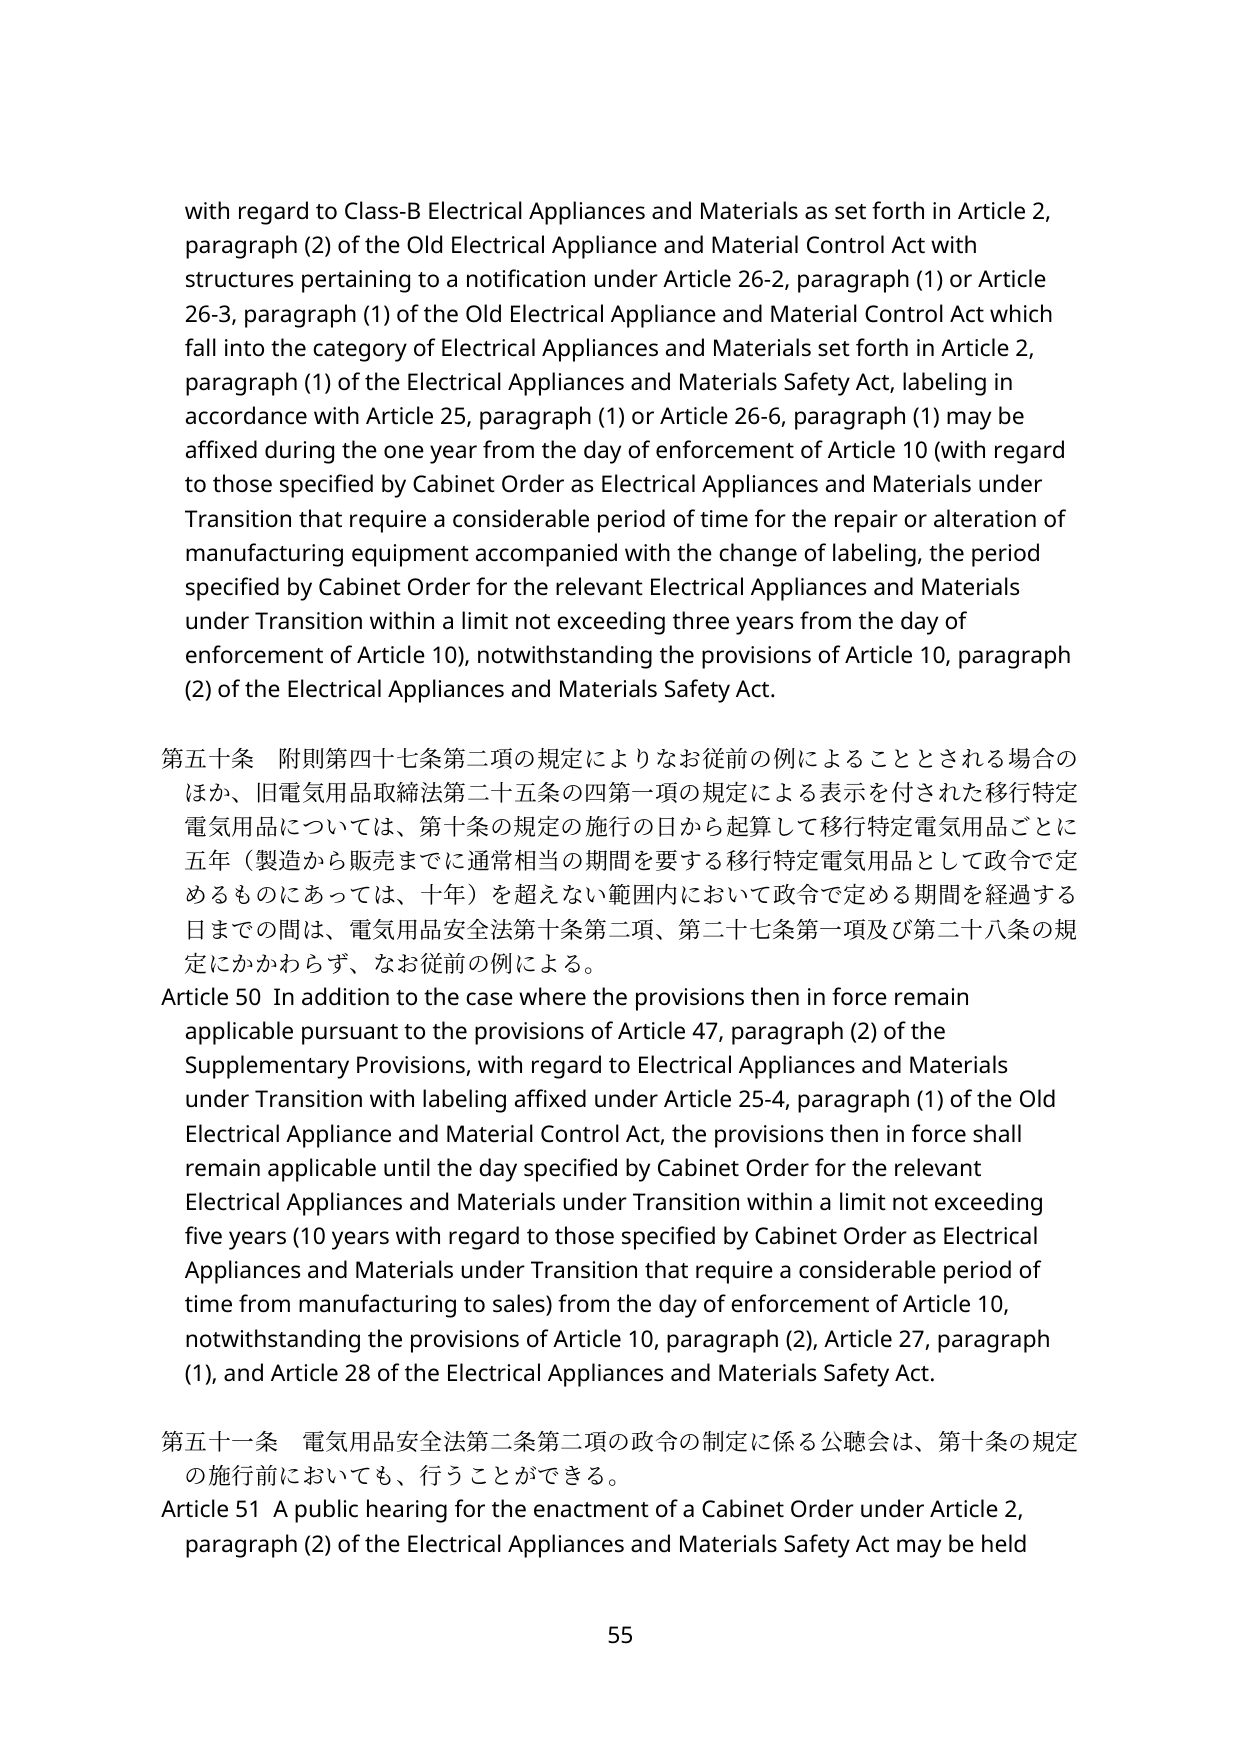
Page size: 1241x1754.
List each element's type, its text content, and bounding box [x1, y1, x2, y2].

text 第五十一条 電気用品安全法第二条第二項の政令の制定に係る公聴会は、第十条の規定の施行前においても、行うことができる。 [161, 1424, 1079, 1492]
text Article 50 In addition to the case where the provisions then in force remain applicable pursuant to the provisions of Article 47, paragraph (2) of the Supplementary Provisions, with regard to Electrical Appliances and Materials under Transition with labeling affixed under Article 25-4, paragraph (1) of the Old Electrical Appliance and Material Control Act, the provisions then in force shall remain applicable until the day specified by Cabinet Order for the relevant Electrical Appliances and Materials under Transition within a limit not exceeding five years (10 years with regard to those specified by Cabinet Order as Electrical Appliances and Materials under Transition that require a considerable period of time from manufacturing to sales) from the day of enforcement of Article 10, notwithstanding the provisions of Article 10, paragraph (2), Article 27, paragraph (1), and Article 28 of the Electrical Appliances and Materials Safety Act. [161, 979, 1079, 1389]
text 第五十条 附則第四十七条第二項の規定によりなお従前の例によることとされる場合のほか、旧電気用品取締法第二十五条の四第一項の規定による表示を付された移行特定電気用品については、第十条の規定の施行の日から起算して移行特定電気用品ごとに五年（製造から販売までに通常相当の期間を要する移行特定電気用品として政令で定めるものにあっては、十年）を超えない範囲内において政令で定める期間を経過する日までの間は、電気用品安全法第十条第二項、第二十七条第一項及び第二十八条の規定にかかわらず、なお従前の例による。 [161, 740, 1079, 979]
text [161, 194, 1079, 706]
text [161, 1492, 1079, 1560]
